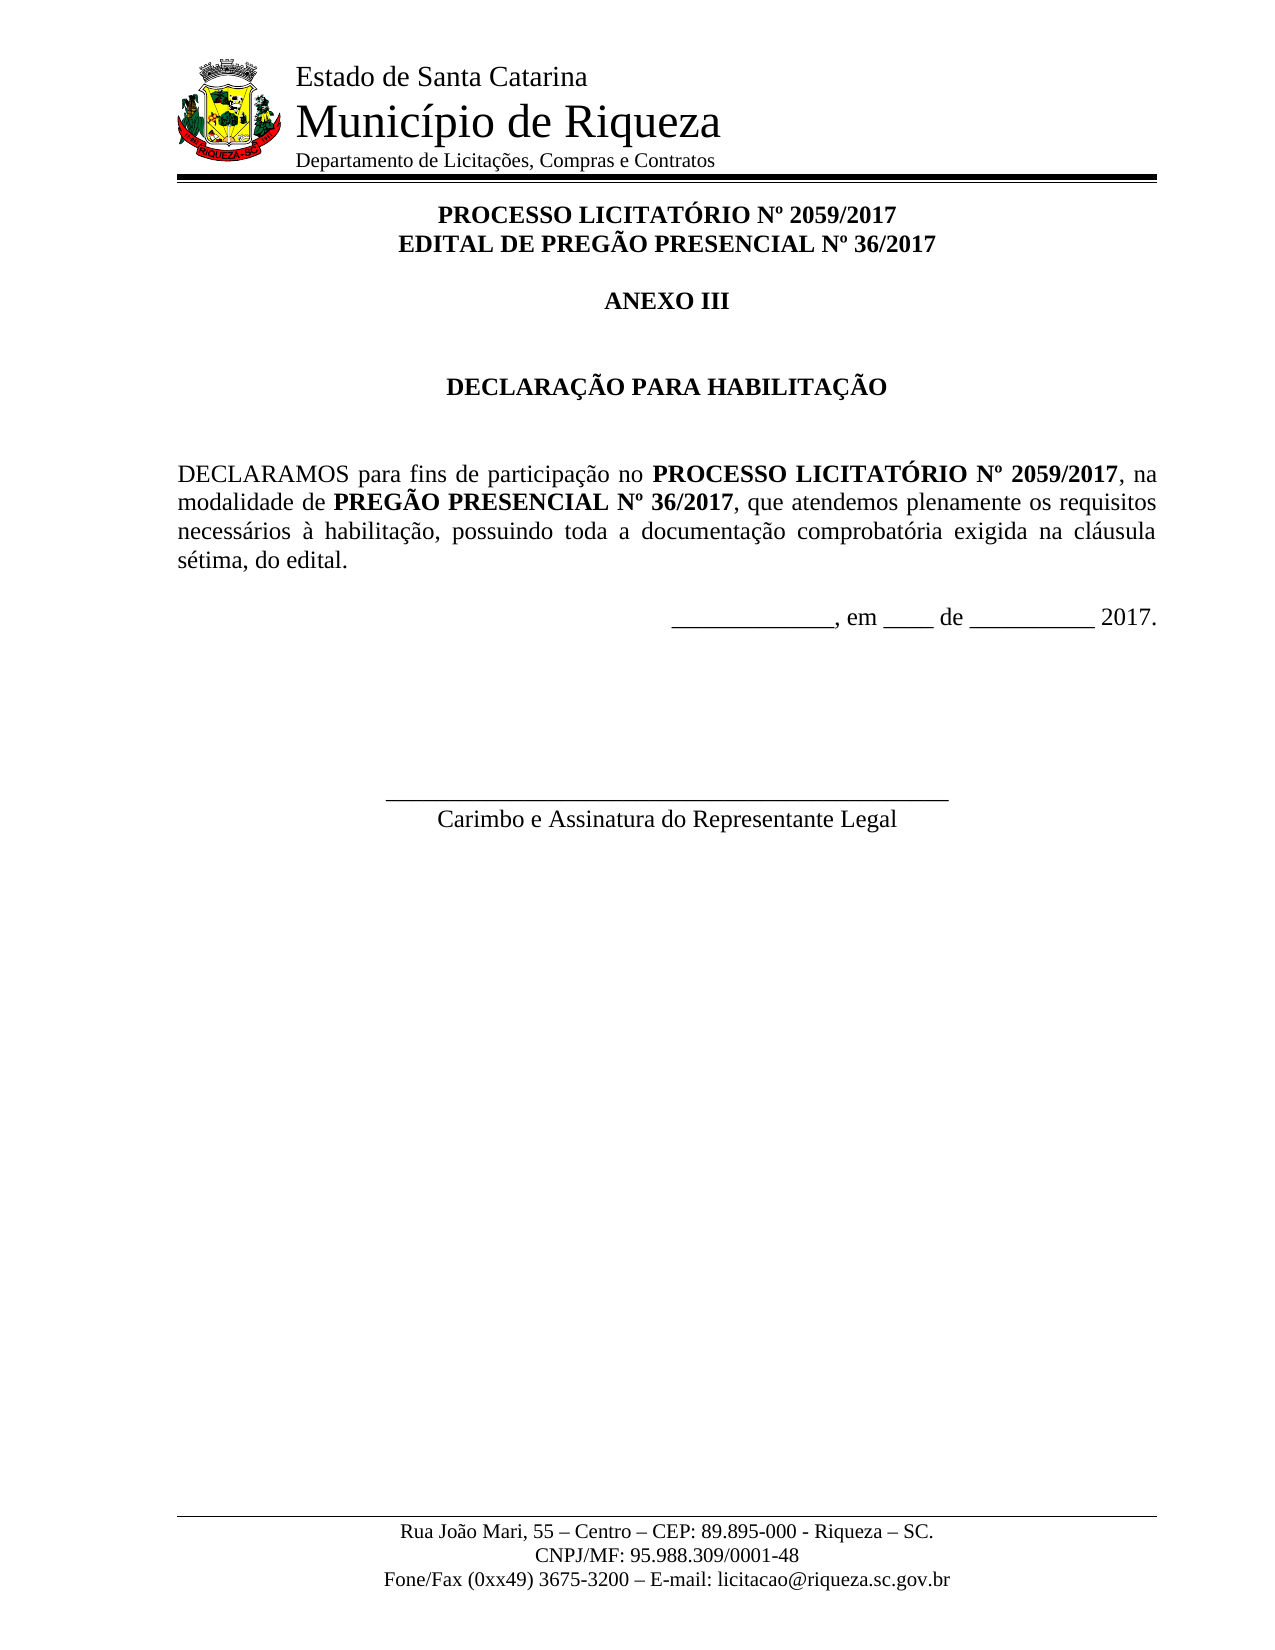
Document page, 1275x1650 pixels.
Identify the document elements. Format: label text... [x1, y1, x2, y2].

text PROCESSO LICITATÓRIO Nº 2059/2017 [177, 200, 1157, 229]
text DECLARAMOS para fins de participação no PROCESSO LICITATÓRIO Nº 2059/2017, na modalidade de PREGÃO PRESENCIAL Nº 36/2017, que atendemos plenamente os requisitos necessários à habilitação, possuindo toda a documentação comprobatória exigida na cláusula sétima, do edital. [177, 459, 1157, 574]
text Carimbo e Assinatura do Representante Legal [177, 804, 1157, 832]
text DECLARAÇÃO PARA HABILITAÇÃO [177, 372, 1157, 401]
text EDITAL DE PREGÃO PRESENCIAL Nº 36/2017 [177, 229, 1157, 257]
text _____________, em ____ de __________ 2017. [177, 602, 1157, 631]
text _____________________________________________ [177, 775, 1157, 804]
text ANEXO III [177, 286, 1157, 315]
